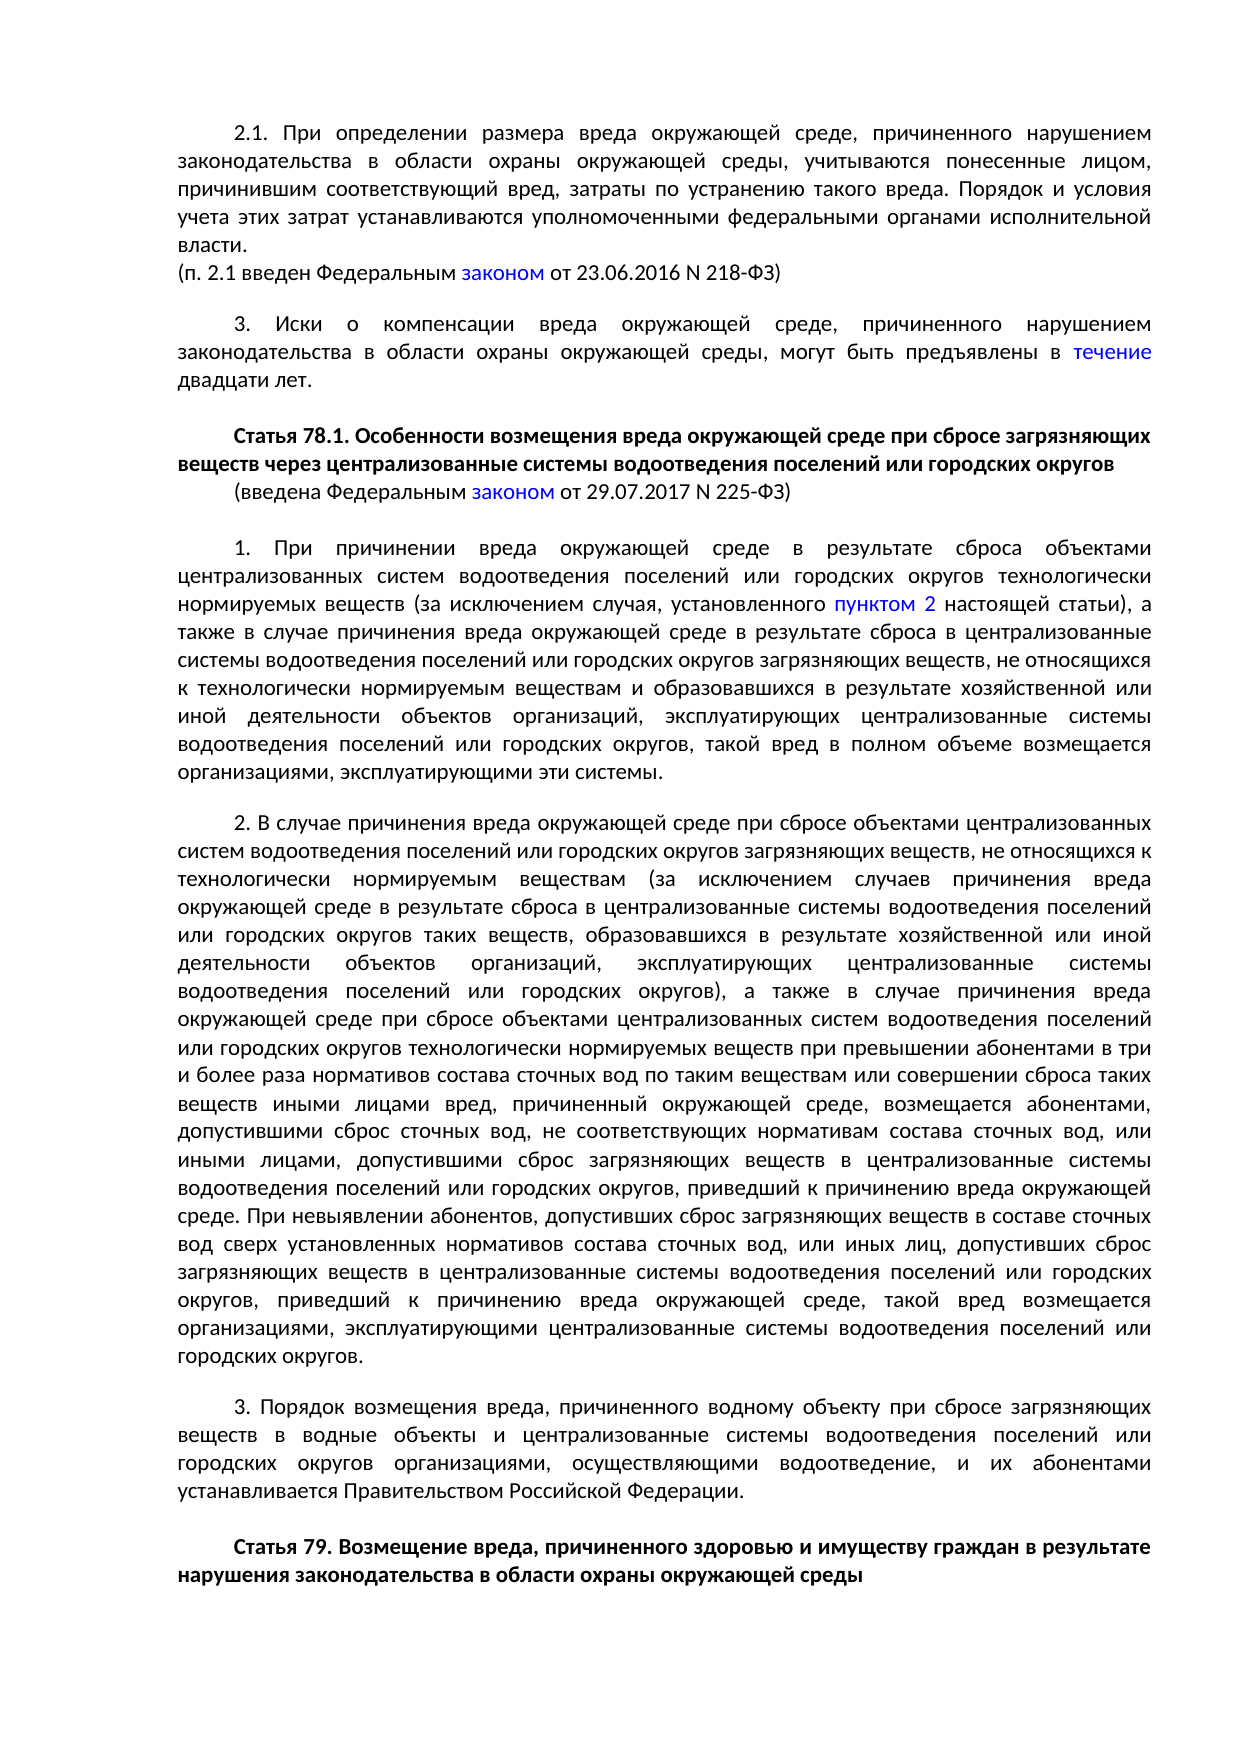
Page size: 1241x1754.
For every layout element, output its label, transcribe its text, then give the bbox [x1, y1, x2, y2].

text 2. В случае причинения вреда окружающей среде при сбросе объектами централизованных систем водоотведения поселений или городских округов загрязняющих веществ, не относящихся к технологически нормируемым веществам (за исключением случаев причинения вреда окружающей среде в результате сброса в централизованные системы водоотведения поселений или городских округов таких веществ, образовавшихся в результате хозяйственной или иной деятельности объектов организаций, эксплуатирующих централизованные системы водоотведения поселений или городских округов), а также в случае причинения вреда окружающей среде при сбросе объектами централизованных систем водоотведения поселений или городских округов технологически нормируемых веществ при превышении абонентами в три и более раза нормативов состава сточных вод по таким веществам или совершении сброса таких веществ иными лицами вред, причиненный окружающей среде, возмещается абонентами, допустившими сброс сточных вод, не соответствующих нормативам состава сточных вод, или иными лицами, допустившими сброс загрязняющих веществ в централизованные системы водоотведения поселений или городских округов, приведший к причинению вреда окружающей среде. При невыявлении абонентов, допустивших сброс загрязняющих веществ в составе сточных вод сверх установленных нормативов состава сточных вод, или иных лиц, допустивших сброс загрязняющих веществ в централизованные системы водоотведения поселений или городских округов, приведший к причинению вреда окружающей среде, такой вред возмещается организациями, эксплуатирующими централизованные системы водоотведения поселений или городских округов. [177, 808, 1152, 1369]
text 3. Иски о компенсации вреда окружающей среде, причиненного нарушением законодательства в области охраны окружающей среды, могут быть предъявлены в течение двадцати лет. [177, 309, 1152, 393]
text 1. При причинении вреда окружающей среде в результате сброса объектами централизованных систем водоотведения поселений или городских округов технологически нормируемых веществ (за исключением случая, установленного пунктом 2 настоящей статьи), а также в случае причинения вреда окружающей среде в результате сброса в централизованные системы водоотведения поселений или городских округов загрязняющих веществ, не относящихся к технологически нормируемым веществам и образовавшихся в результате хозяйственной или иной деятельности объектов организаций, эксплуатирующих централизованные системы водоотведения поселений или городских округов, такой вред в полном объеме возмещается организациями, эксплуатирующими эти системы. [177, 533, 1152, 786]
title Статья 78.1. Особенности возмещения вреда окружающей среде при сбросе загрязняющих веществ через централизованные системы водоотведения поселений или городских округов [177, 421, 1152, 477]
text (введена Федеральным законом от 29.07.2017 N 225-ФЗ) [177, 477, 1152, 505]
text 3. Порядок возмещения вреда, причиненного водному объекту при сбросе загрязняющих веществ в водные объекты и централизованные системы водоотведения поселений или городских округов организациями, осуществляющими водоотведение, и их абонентами устанавливается Правительством Российской Федерации. [177, 1392, 1152, 1504]
text 2.1. При определении размера вреда окружающей среде, причиненного нарушением законодательства в области охраны окружающей среды, учитываются понесенные лицом, причинившим соответствующий вред, затраты по устранению такого вреда. Порядок и условия учета этих затрат устанавливаются уполномоченными федеральными органами исполнительной власти. [177, 118, 1152, 258]
text (п. 2.1 введен Федеральным законом от 23.06.2016 N 218-ФЗ) [177, 258, 1152, 286]
title Статья 79. Возмещение вреда, причиненного здоровью и имуществу граждан в результате нарушения законодательства в области охраны окружающей среды [177, 1532, 1152, 1588]
